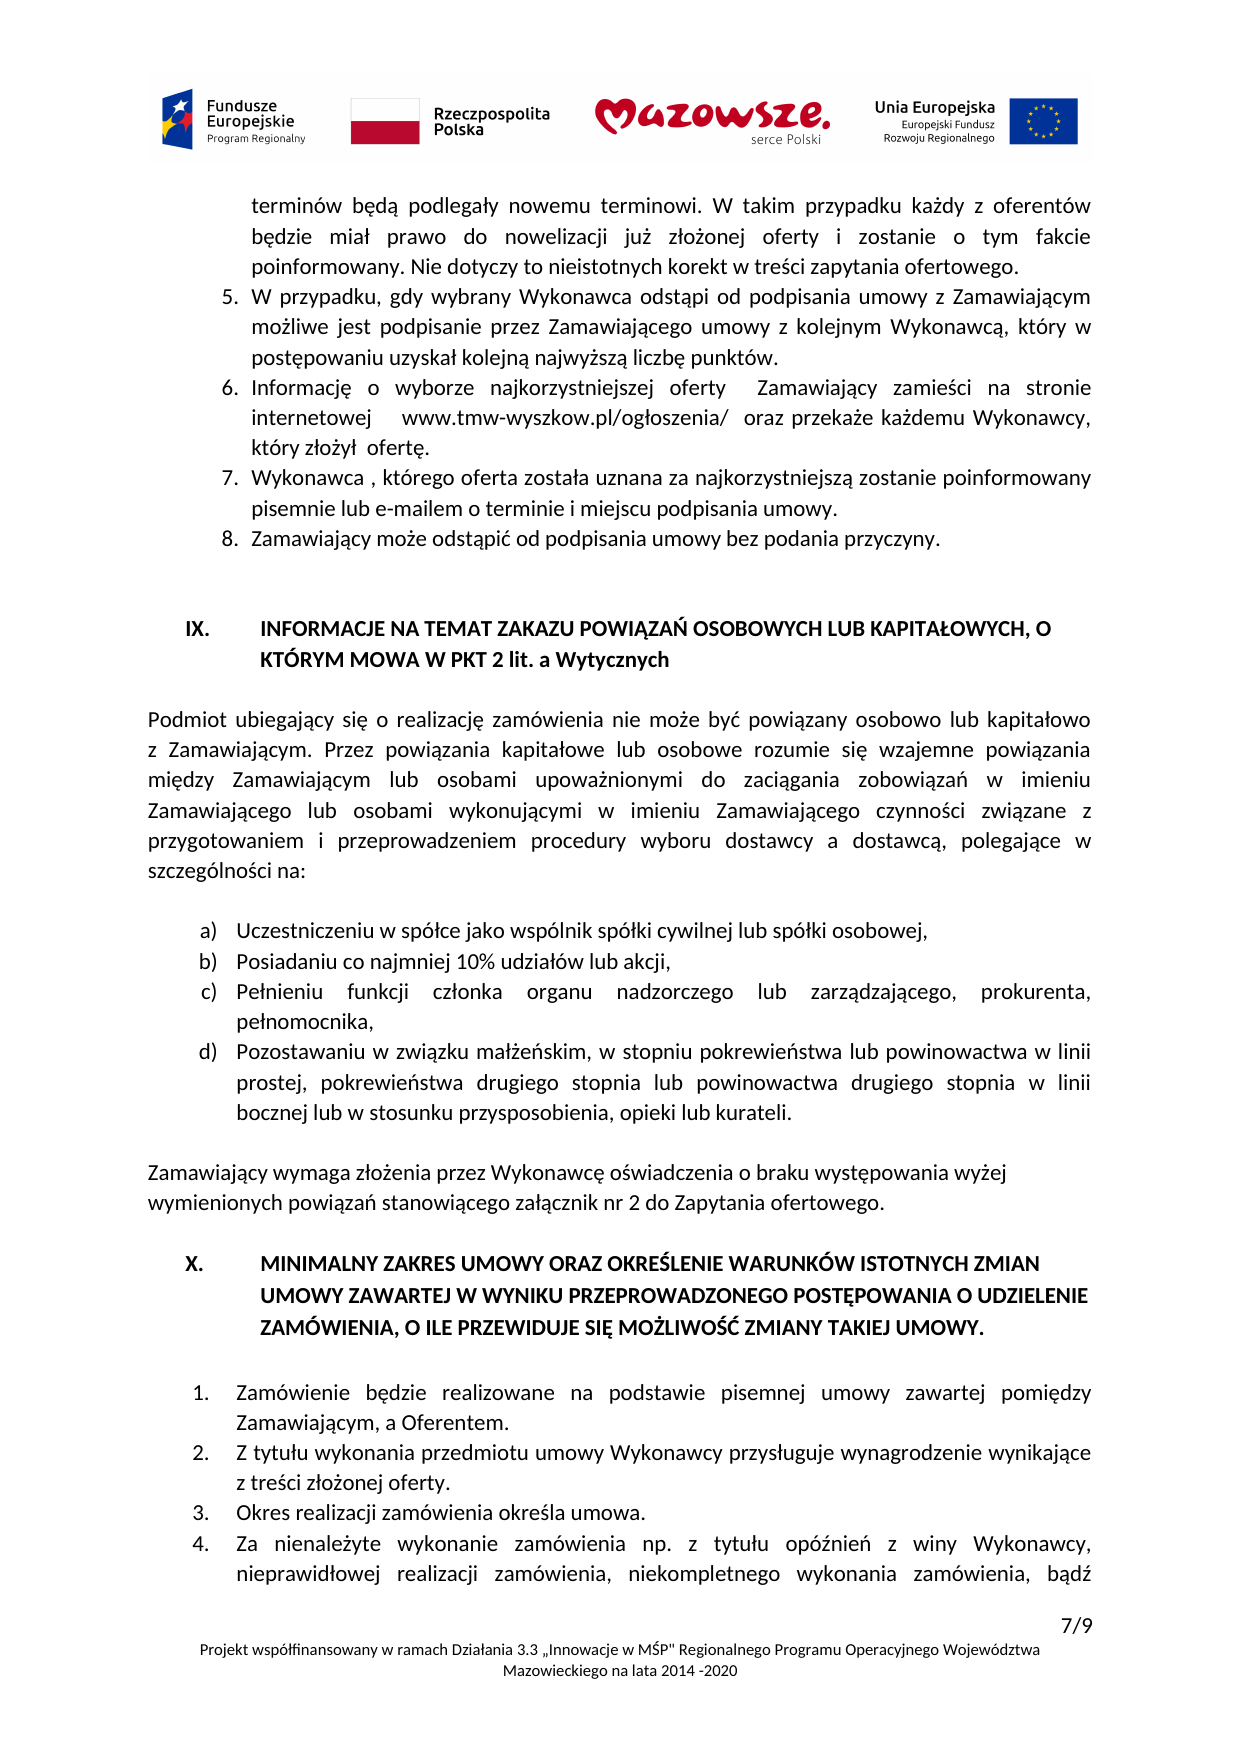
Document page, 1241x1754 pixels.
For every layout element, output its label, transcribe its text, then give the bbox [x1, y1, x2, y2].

list Zamówienie będzie realizowane na podstawie pisemnej umowy zawartej pomiędzy Zamawiającym, a Oferentem. [192, 1378, 1093, 1436]
list Pełnieniu funkcji członka organu nadzorczego lub zarządzającego, prokurenta, pełnomocnika, [217, 977, 1093, 1035]
list Posiadaniu co najmniej 10% udziałów lub akcji, [217, 947, 1093, 975]
list Zamawiający może odstąpić od podpisania umowy bez podania przyczyny. [221, 524, 1093, 552]
list Pozostawaniu w związku małżeńskim, w stopniu pokrewieństwa lub powinowactwa w linii prostej, pokrewieństwa drugiego stopnia lub powinowactwa drugiego stopnia w linii bocznej lub w stosunku przysposobienia, opieki lub kurateli. [217, 1037, 1093, 1126]
picture [147, 73, 1093, 164]
list Uczestniczeniu w spółce jako wspólnik spółki cywilnej lub spółki osobowej, [217, 917, 1093, 944]
list Informację o wyborze najkorzystniejszej oferty Zamawiający zamieści na stronie internetowej www.tmw-wyszkow.pl/ogłoszenia/ oraz przekaże każdemu Wykonawcy, który złożył ofertę. [221, 373, 1093, 461]
list Okres realizacji zamówienia określa umowa. [192, 1498, 1093, 1526]
list Wykonawca , którego oferta została uznana za najkorzystniejszą zostanie poinformowany pisemnie lub e-mailem o terminie i miejscu podpisania umowy. [221, 463, 1093, 522]
list INFORMACJE NA TEMAT ZAKAZU POWIĄZAŃ OSOBOWYCH LUB KAPITAŁOWYCH, O KTÓRYM MOWA W PKT 2 lit. a Wytycznych [185, 614, 1093, 673]
text Podmiot ubiegający się o realizację zamówienia nie może być powiązany osobowo lub kapitałowo z Zamawiającym. Przez powiązania kapitałowe lub osobowe rozumie się wzajemne powiązania między Zamawiającym lub osobami upoważnionymi do zaciągania zobowiązań w imieniu Zamawiającego lub osobami wykonującymi w imieniu Zamawiającego czynności związane z przygotowaniem i przeprowadzeniem procedury wyboru dostawcy a dostawcą, polegające w szczególności na: [148, 705, 1093, 884]
text Zamawiający wymaga złożenia przez Wykonawcę oświadczenia o braku występowania wyżej wymienionych powiązań stanowiącego załącznik nr 2 do Zapytania ofertowego. [148, 1158, 1093, 1216]
list MINIMALNY ZAKRES UMOWY ORAZ OKREŚLENIE WARUNKÓW ISTOTNYCH ZMIAN UMOWY ZAWARTEJ W WYNIKU PRZEPROWADZONEGO POSTĘPOWANIA O UDZIELENIE ZAMÓWIENIA, O ILE PRZEWIDUJE SIĘ MOŻLIWOŚĆ ZMIANY TAKIEJ UMOWY. [185, 1249, 1093, 1341]
list W przypadku, gdy wybrany Wykonawca odstąpi od podpisania umowy z Zamawiającym możliwe jest podpisanie przez Zamawiającego umowy z kolejnym Wykonawcą, który w postępowaniu uzyskał kolejną najwyższą liczbę punktów. [221, 282, 1093, 371]
list Z tytułu wykonania przedmiotu umowy Wykonawcy przysługuje wynagrodzenie wynikające z treści złożonej oferty. [192, 1438, 1093, 1496]
